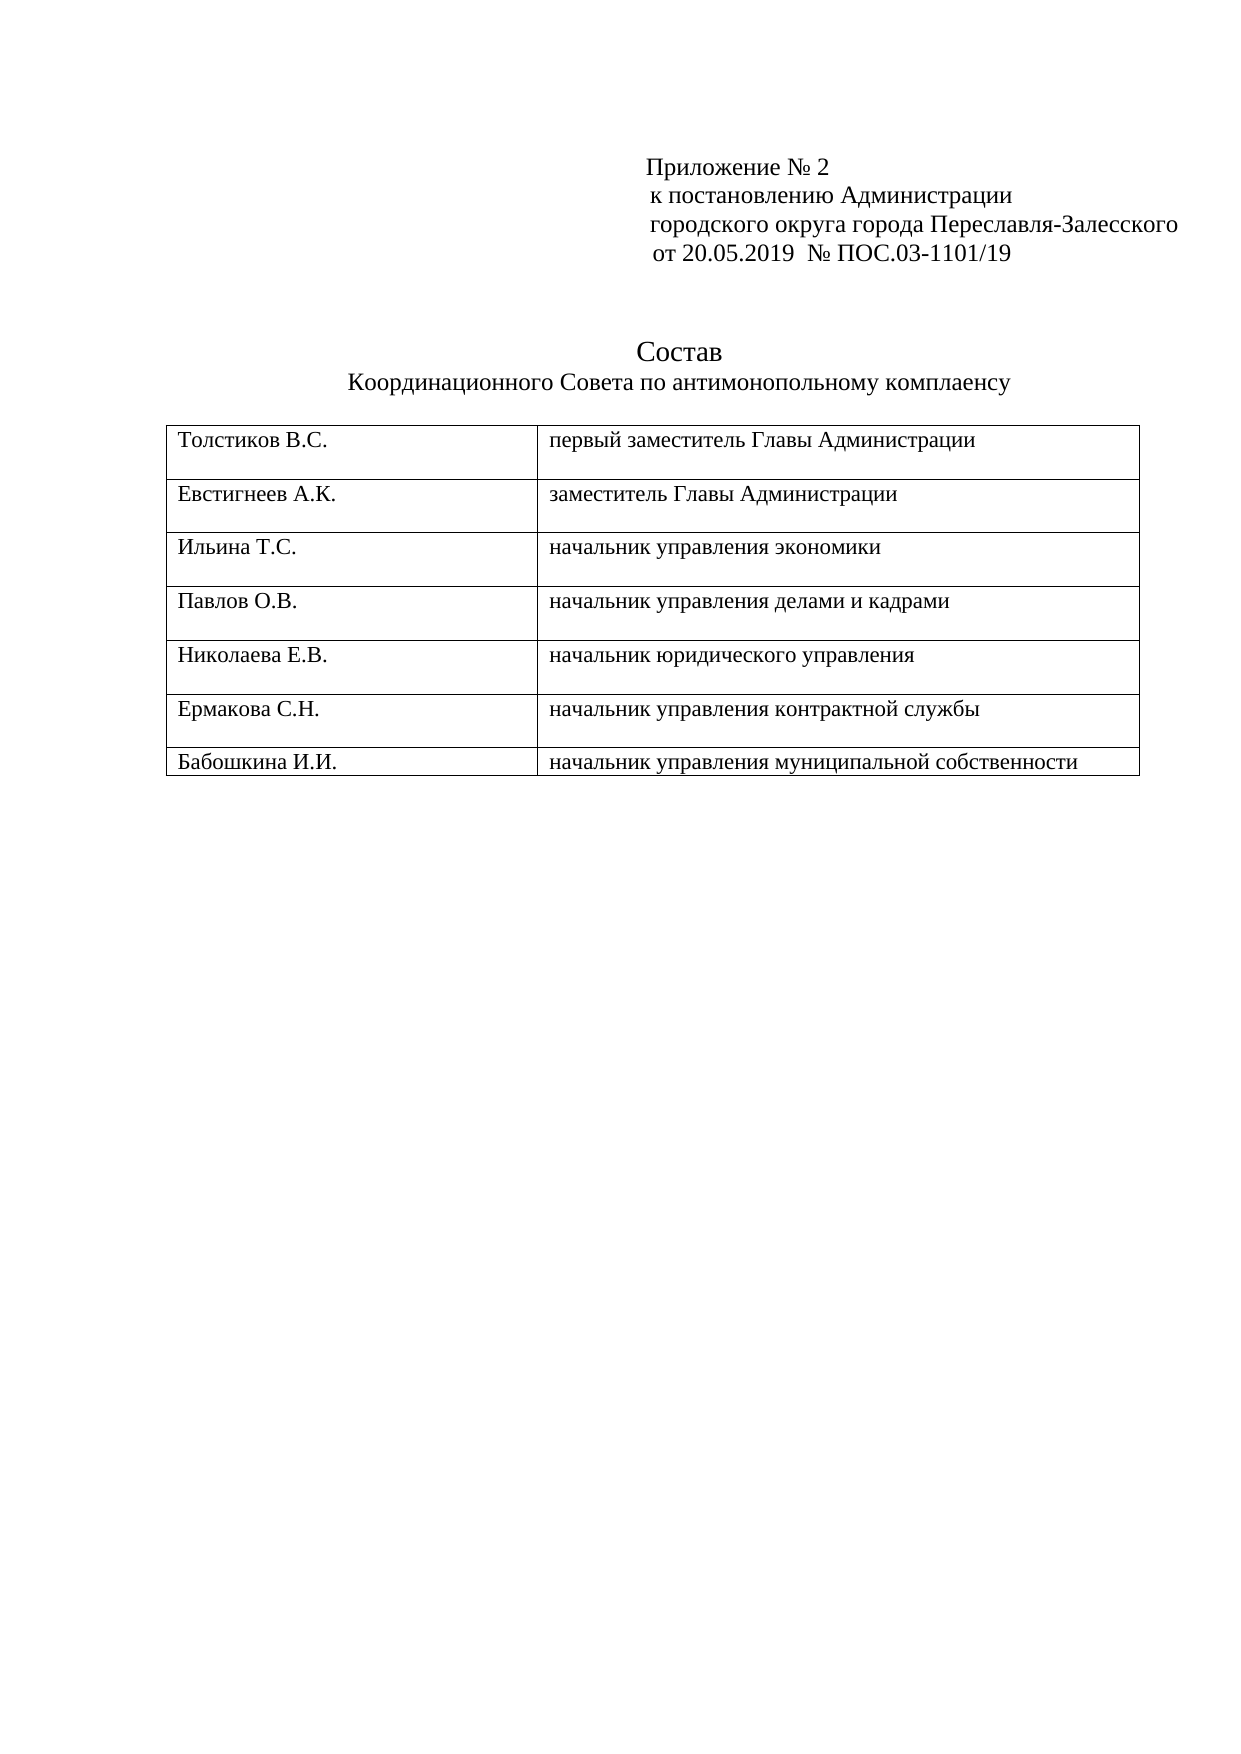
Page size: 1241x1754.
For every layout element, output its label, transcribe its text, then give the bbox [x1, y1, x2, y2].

table_cell начальник управления контрактной службы [538, 695, 1139, 747]
text Координационного Совета по антимонопольному комплаенсу [177, 367, 1181, 396]
text Состав [177, 334, 1181, 367]
table_cell начальник управления муниципальной собственности [538, 748, 1139, 775]
table_cell заместитель Главы Администрации [538, 480, 1139, 532]
text Приложение № 2 [177, 152, 1181, 180]
table_cell начальник управления делами и кадрами [538, 587, 1139, 640]
table_cell Павлов О.В. [167, 587, 537, 640]
text от 20.05.2019 № ПОС.03-1101/19 [177, 238, 1181, 267]
text к постановлению Администрации городского округа города Переславля-Залесского [650, 180, 1226, 238]
table_cell Ермакова С.Н. [167, 695, 537, 747]
table_header Толстиков В.С. [167, 426, 537, 478]
table_cell Ильина Т.С. [167, 533, 537, 586]
table_cell начальник юридического управления [538, 641, 1139, 693]
table_cell Бабошкина И.И. [167, 748, 537, 775]
table_header первый заместитель Главы Администрации [538, 426, 1139, 478]
table_cell Евстигнеев А.К. [167, 480, 537, 532]
table_cell Николаева Е.В. [167, 641, 537, 693]
table_cell начальник управления экономики [538, 533, 1139, 586]
